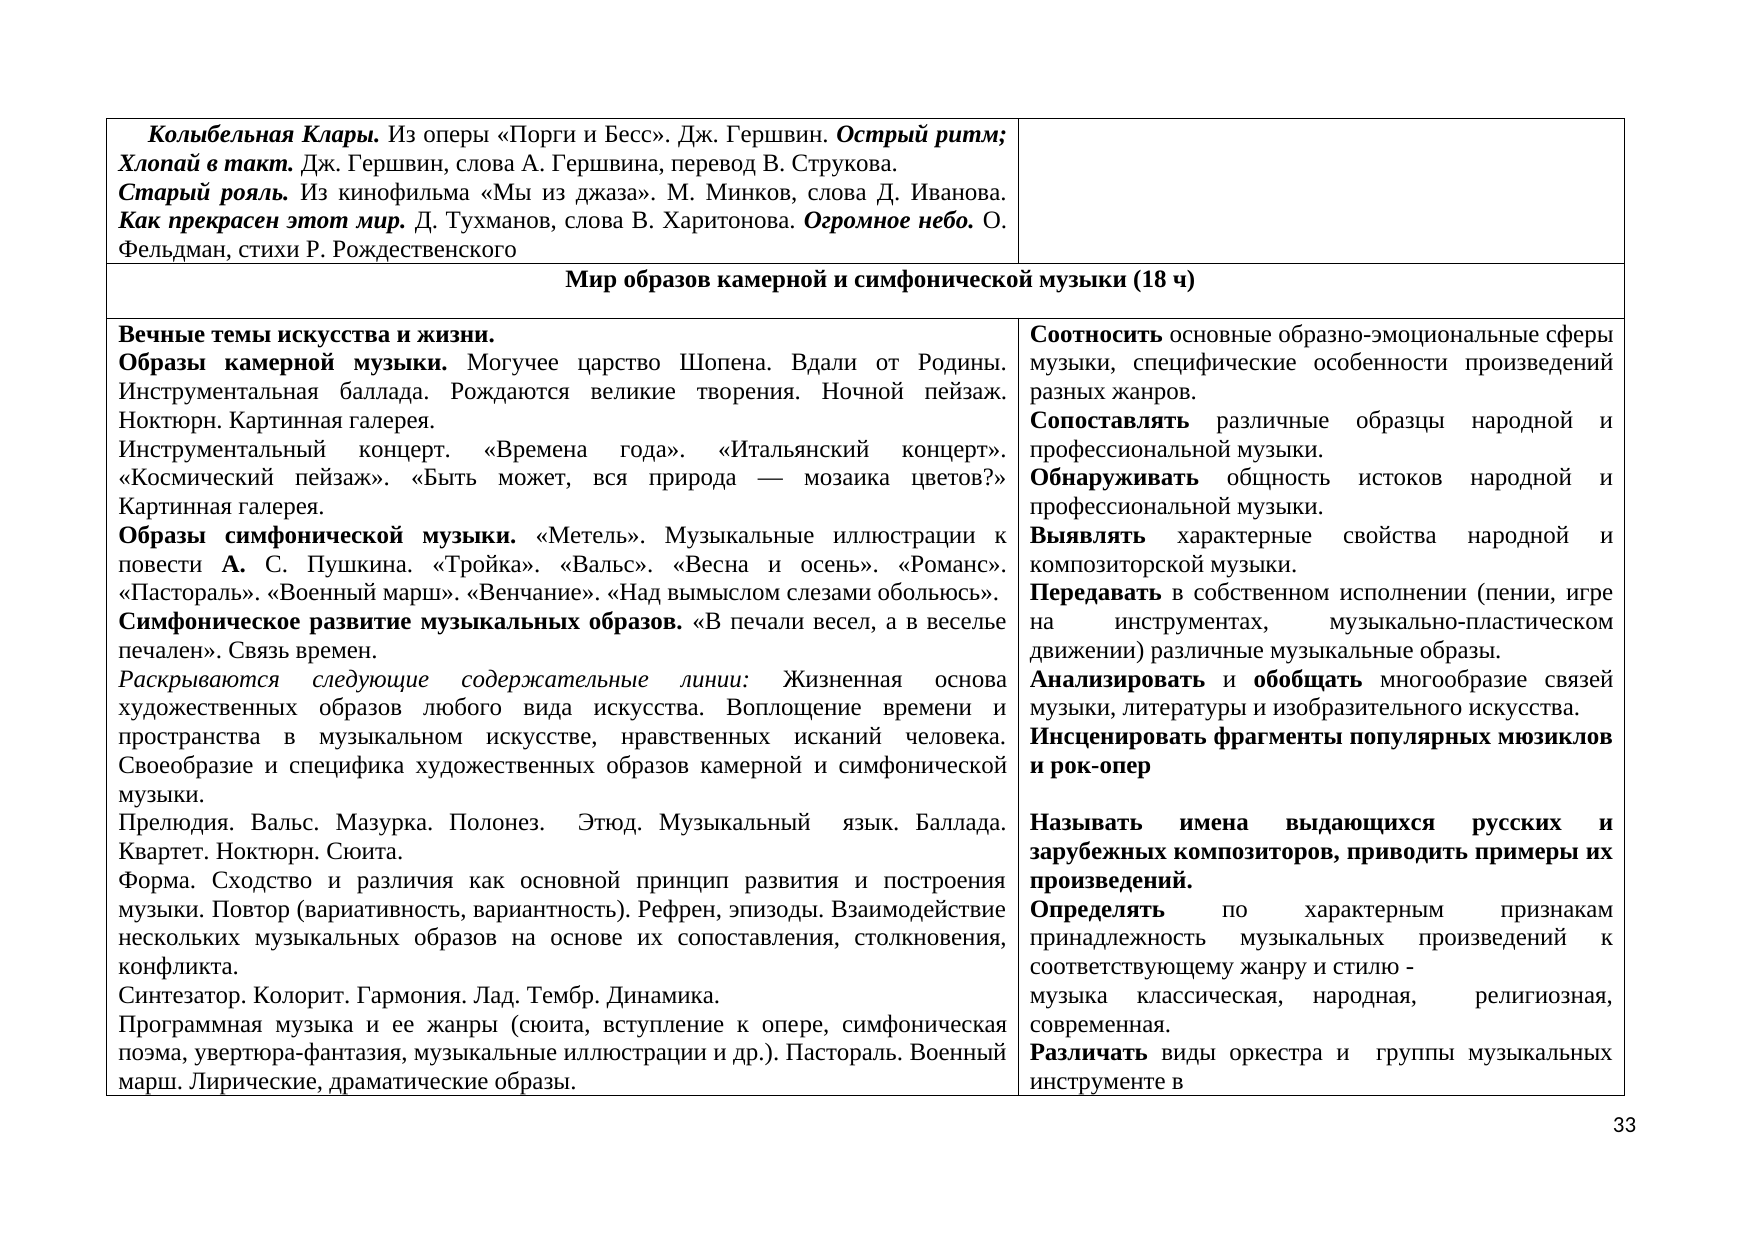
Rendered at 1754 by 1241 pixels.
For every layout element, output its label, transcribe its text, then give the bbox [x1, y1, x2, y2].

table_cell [1019, 319, 1624, 1095]
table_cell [107, 319, 1018, 1095]
table_cell Мир образов камерной и симфонической музыки (18 ч) [107, 264, 1624, 318]
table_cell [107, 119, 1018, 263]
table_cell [1019, 119, 1624, 263]
